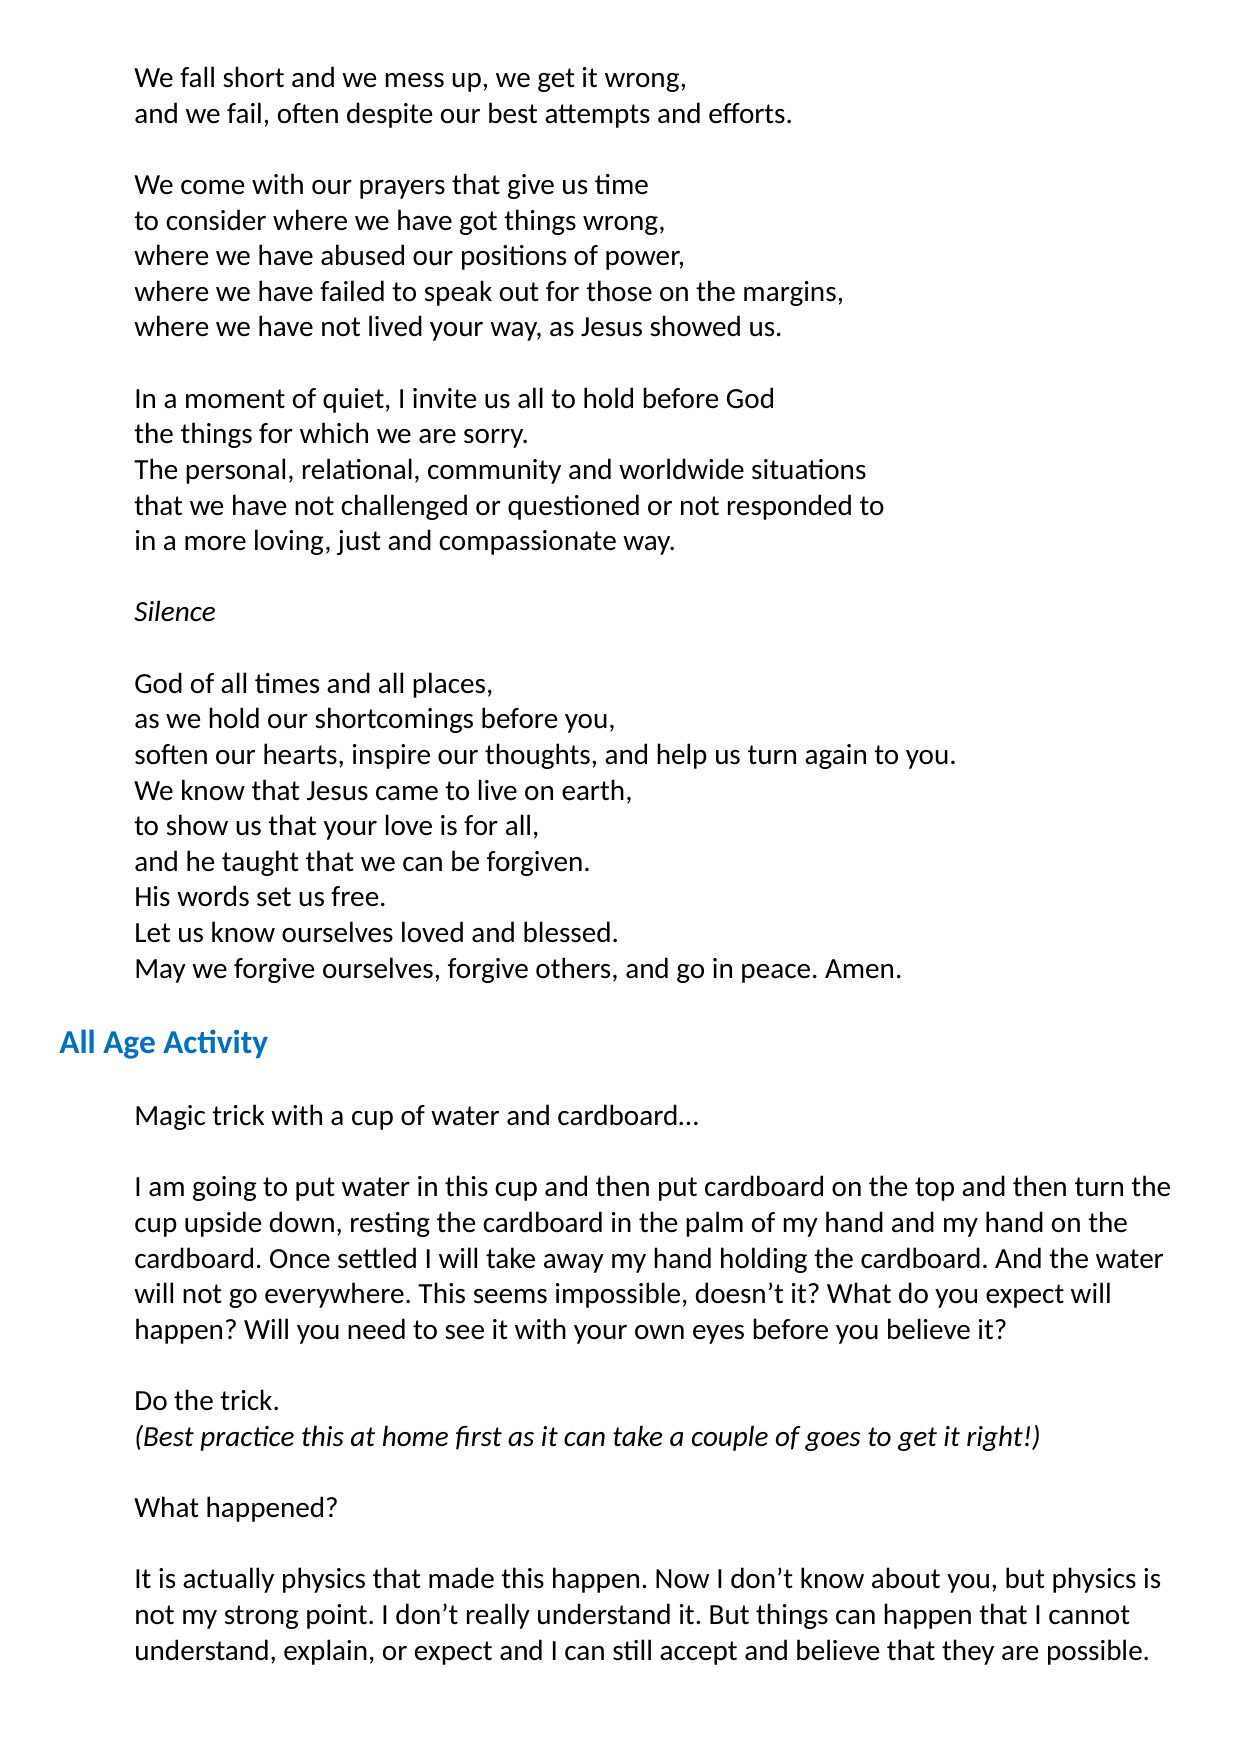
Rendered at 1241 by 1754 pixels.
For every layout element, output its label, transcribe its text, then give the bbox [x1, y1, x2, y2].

text The personal, relational, community and worldwide situations [59, 451, 1181, 487]
text to show us that your love is for all, [59, 807, 1181, 843]
text God of all times and all places, [59, 665, 1181, 700]
text to consider where we have got things wrong, [59, 202, 1181, 237]
text I am going to put water in this cup and then put cardboard on the top and then turn the cup upside down, resting the cardboard in the palm of my hand and my hand on the cardboard. Once settled I will take away my hand holding the cardboard. And the water will not go everywhere. This seems impossible, doesn’t it? What do you expect will happen? Will you need to see it with your own eyes before you believe it? [134, 1168, 1181, 1347]
text (Best practice this at home first as it can take a couple of goes to get it right!) [59, 1418, 1181, 1453]
text What happened? [59, 1489, 1181, 1525]
text We come with our prayers that give us time [59, 166, 1181, 202]
text His words set us free. [59, 878, 1181, 914]
text In a moment of quiet, I invite us all to hold before God [59, 380, 1181, 415]
text We know that Jesus came to live on earth, [59, 772, 1181, 807]
text Let us know ourselves loved and blessed. [59, 914, 1181, 950]
text as we hold our shortcomings before you, [59, 700, 1181, 736]
text May we forgive ourselves, forgive others, and go in peace. Amen. [59, 950, 1181, 985]
text soften our hearts, inspire our thoughts, and help us turn again to you. [59, 736, 1181, 772]
text We fall short and we mess up, we get it wrong, [59, 59, 1181, 95]
text that we have not challenged or questioned or not responded to [59, 487, 1181, 522]
text and he taught that we can be forgiven. [59, 843, 1181, 878]
text where we have not lived your way, as Jesus showed us. [59, 308, 1181, 344]
text Magic trick with a cup of water and cardboard… [59, 1097, 1181, 1133]
text Silence [59, 593, 1181, 629]
text Do the trick. [59, 1382, 1181, 1418]
text where we have failed to speak out for those on the margins, [59, 273, 1181, 308]
text in a more loving, just and compassionate way. [59, 522, 1181, 558]
text It is actually physics that made this happen. Now I don’t know about you, but physics is not my strong point. I don’t really understand it. But things can happen that I cannot understand, explain, or expect and I can still accept and believe that they are possible. [134, 1560, 1181, 1667]
text where we have abused our positions of power, [59, 237, 1181, 273]
text All Age Activity [59, 1021, 1181, 1062]
text the things for which we are sorry. [59, 415, 1181, 451]
text and we fail, often despite our best attempts and efforts. [59, 95, 1181, 130]
